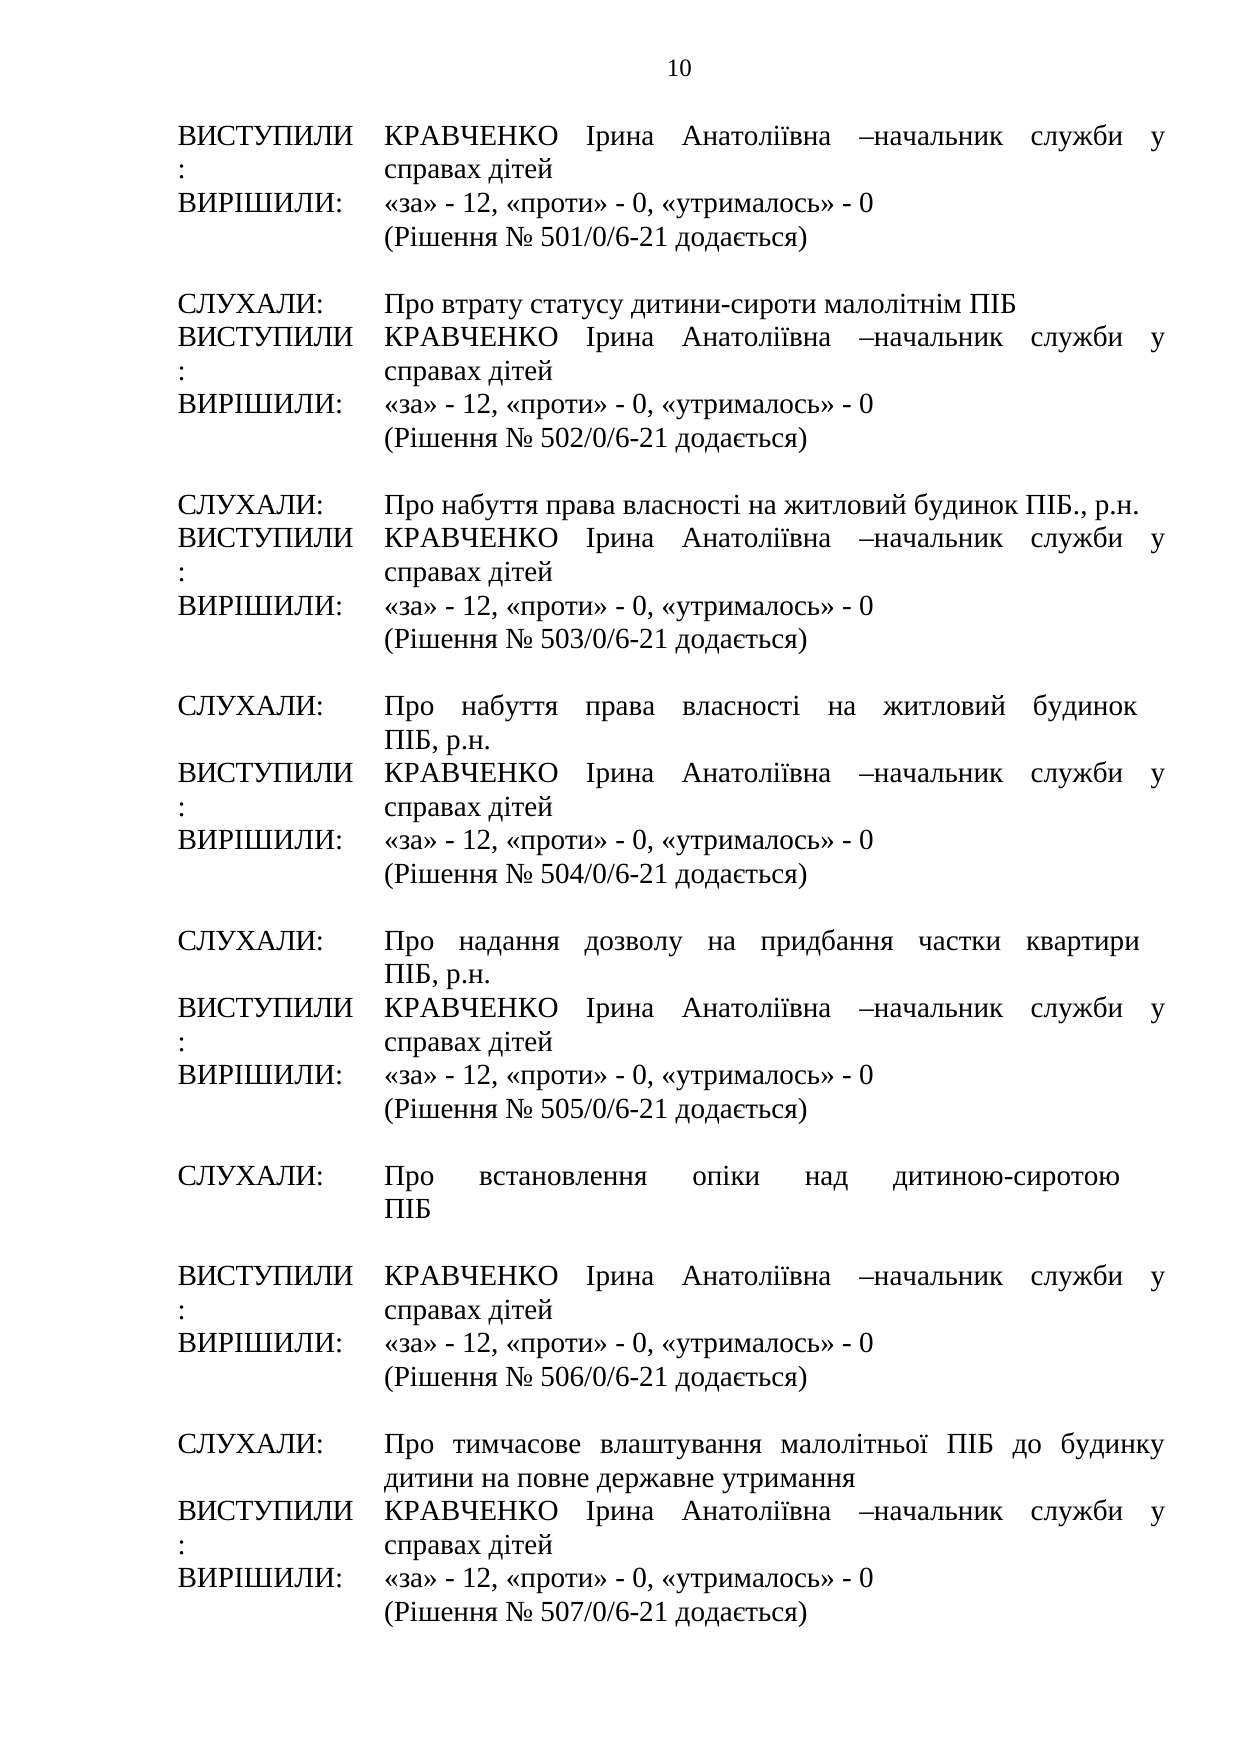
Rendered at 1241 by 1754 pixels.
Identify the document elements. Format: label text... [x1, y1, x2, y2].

table_cell Про набуття права власності на житловий будинок ПІБ., р.н. [372, 487, 1181, 521]
table_cell «за» - 12, «проти» - 0, «утрималось» - 0 (Рішення № 503/0/6-21 додається) [372, 588, 1181, 688]
table_cell ВИРІШИЛИ: [166, 386, 372, 487]
table_cell «за» - 12, «проти» - 0, «утрималось» - 0 (Рішення № 504/0/6-21 додається) [372, 823, 1181, 923]
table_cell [372, 118, 1181, 185]
table_cell Про надання дозволу на придбання частки квартири ПІБ, р.н. [372, 923, 1181, 990]
table_cell ВИРІШИЛИ: [166, 1560, 372, 1627]
table_cell Про тимчасове влаштування малолітньої ПІБ до будинку дитини на повне державне утримання [372, 1426, 1181, 1493]
table_cell СЛУХАЛИ: [166, 1158, 372, 1258]
table_cell СЛУХАЛИ: [166, 923, 372, 990]
table_cell ВИСТУПИЛИ: [166, 1493, 372, 1560]
table_cell «за» - 12, «проти» - 0, «утрималось» - 0 (Рішення № 501/0/6-21 додається) [372, 185, 1181, 286]
table_cell СЛУХАЛИ: [166, 1426, 372, 1493]
table_cell ВИРІШИЛИ: [166, 588, 372, 688]
table_cell СЛУХАЛИ: [166, 286, 372, 319]
table_cell КРАВЧЕНКО Ірина Анатоліївна –начальник служби у справах дітей [372, 755, 1181, 822]
table_cell КРАВЧЕНКО Ірина Анатоліївна –начальник служби у справах дітей [372, 521, 1181, 588]
table_cell ВИРІШИЛИ: [166, 823, 372, 923]
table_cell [372, 1560, 1181, 1627]
table_cell СЛУХАЛИ: [166, 487, 372, 521]
table_cell Про встановлення опіки над дитиною-сиротою ПІБ [372, 1158, 1181, 1258]
table_cell ВИСТУПИЛИ: [166, 521, 372, 588]
table_cell ВИСТУПИЛИ: [166, 1259, 372, 1326]
table_cell Про втрату статусу дитини-сироти малолітнім ПІБ [372, 286, 1181, 319]
table_cell ВИРІШИЛИ: [166, 185, 372, 286]
table_cell «за» - 12, «проти» - 0, «утрималось» - 0 (Рішення № 502/0/6-21 додається) [372, 386, 1181, 487]
table_cell КРАВЧЕНКО Ірина Анатоліївна –начальник служби у справах дітей [372, 1259, 1181, 1326]
table_cell ВИСТУПИЛИ: [166, 118, 372, 185]
table_cell СЛУХАЛИ: [166, 688, 372, 755]
table_cell Про набуття права власності на житловий будинок ПІБ, р.н. [372, 688, 1181, 755]
table_cell КРАВЧЕНКО Ірина Анатоліївна –начальник служби у справах дітей [372, 1493, 1181, 1560]
table_cell КРАВЧЕНКО Ірина Анатоліївна –начальник служби у справах дітей [372, 990, 1181, 1057]
table_cell ВИСТУПИЛИ: [166, 755, 372, 822]
table_cell ВИСТУПИЛИ: [166, 990, 372, 1057]
table_cell КРАВЧЕНКО Ірина Анатоліївна –начальник служби у справах дітей [372, 319, 1181, 386]
table_cell ВИРІШИЛИ: [166, 1057, 372, 1158]
table_cell ВИРІШИЛИ: [166, 1326, 372, 1426]
table_cell «за» - 12, «проти» - 0, «утрималось» - 0 (Рішення № 505/0/6-21 додається) [372, 1057, 1181, 1158]
table_cell «за» - 12, «проти» - 0, «утрималось» - 0 (Рішення № 506/0/6-21 додається) [372, 1326, 1181, 1426]
table_cell ВИСТУПИЛИ: [166, 319, 372, 386]
